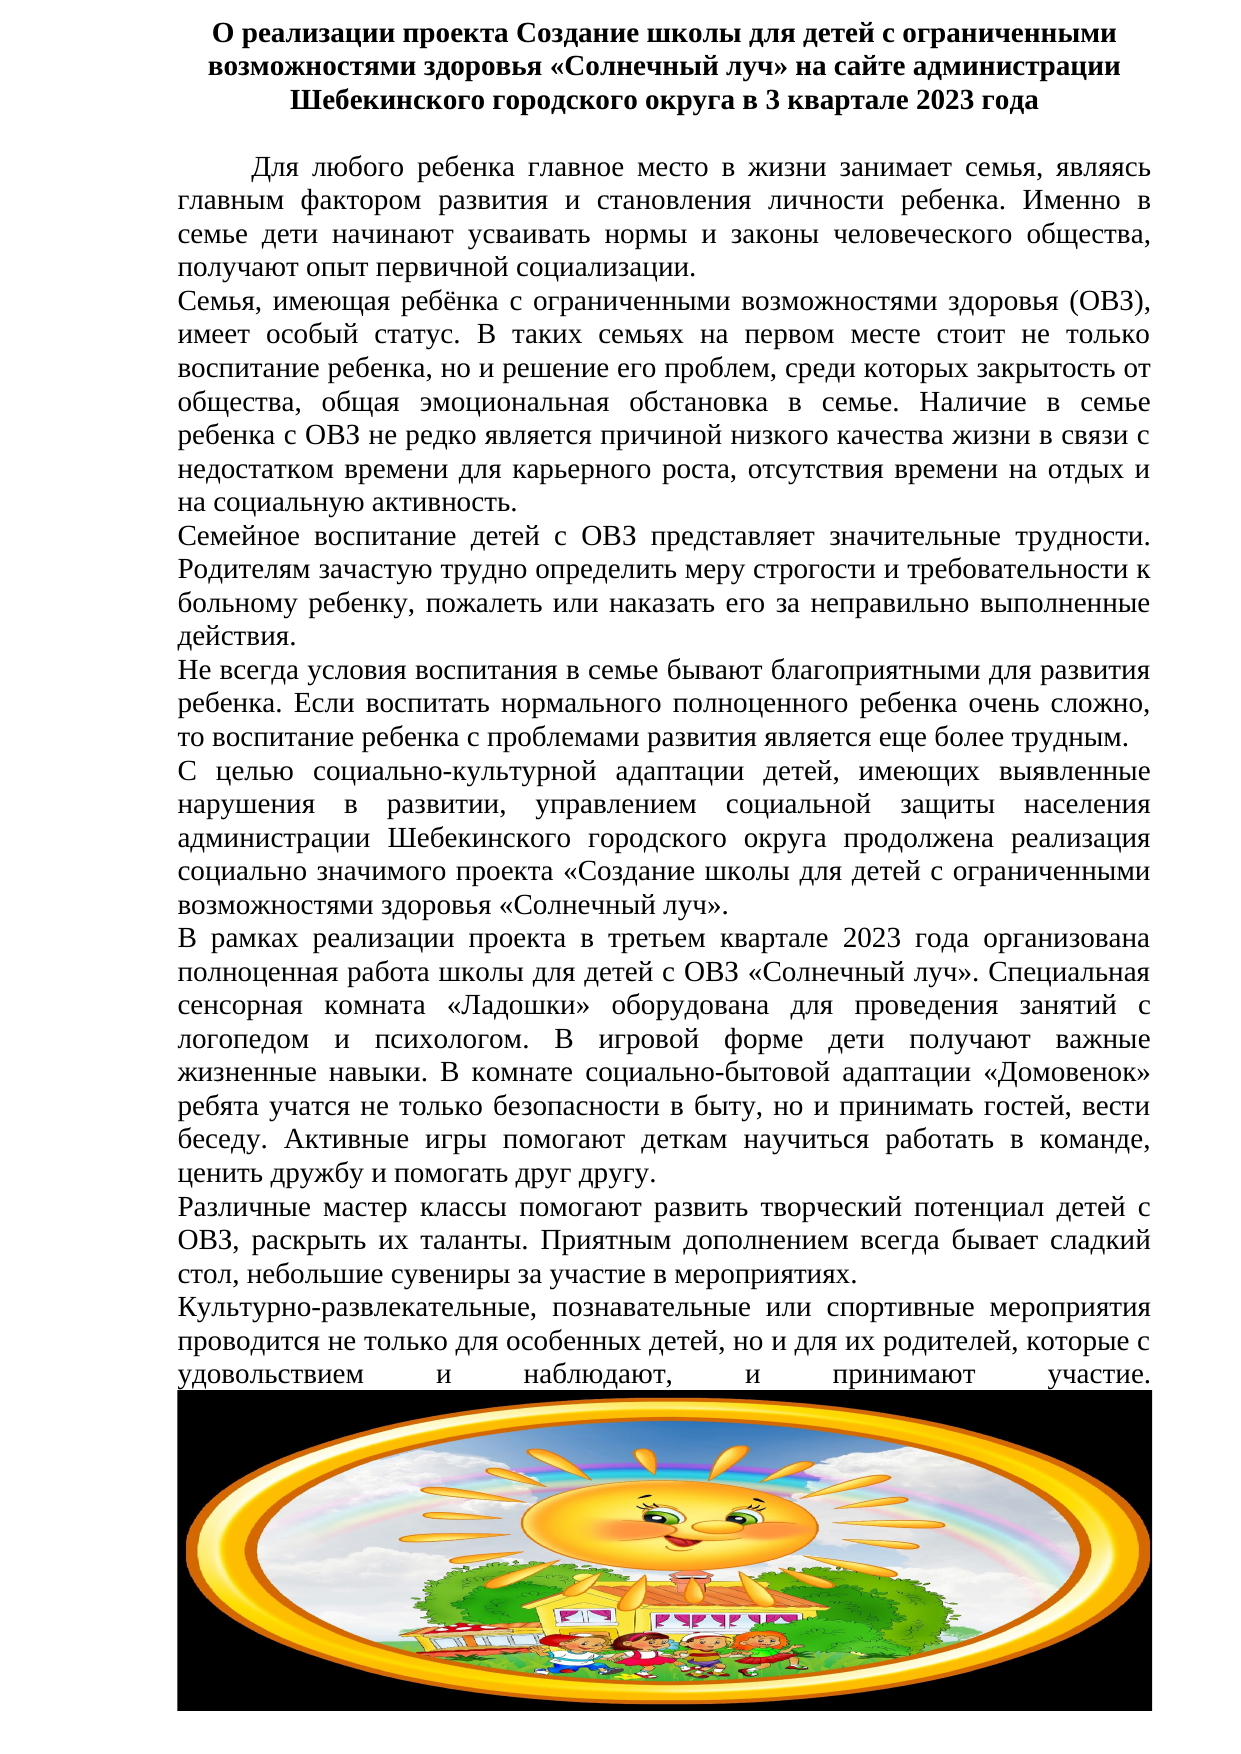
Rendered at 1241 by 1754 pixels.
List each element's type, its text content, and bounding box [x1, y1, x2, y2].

picture [177, 1390, 1153, 1711]
text В рамках реализации проекта в третьем квартале 2023 года организована полноценная работа школы для детей с ОВЗ «Солнечный луч». Специальная сенсорная комната «Ладошки» оборудована для проведения занятий с логопедом и психологом. В игровой форме дети получают важные жизненные навыки. В комнате социально-бытовой адаптации «Домовенок» ребята учатся не только безопасности в быту, но и принимать гостей, вести беседу. Активные игры помогают деткам научиться работать в команде, ценить дружбу и помогать друг другу. [177, 920, 1152, 1189]
text Культурно-развлекательные, познавательные или спортивные мероприятия проводится не только для особенных детей, но и для их родителей, которые с удовольствием и наблюдают, и принимают участие. [177, 1289, 1152, 1390]
text Семья, имеющая ребёнка с ограниченными возможностями здоровья (ОВЗ), имеет особый статус. В таких семьях на первом месте стоит не только воспитание ребенка, но и решение его проблем, среди которых закрытость от общества, общая эмоциональная обстановка в семье. Наличие в семье ребенка с ОВЗ не редко является причиной низкого качества жизни в связи с недостатком времени для карьерного роста, отсутствия времени на отдых и на социальную активность. [177, 283, 1152, 518]
text С целью социально-культурной адаптации детей, имеющих выявленные нарушения в развитии, управлением социальной защиты населения администрации Шебекинского городского округа продолжена реализация социально значимого проекта «Создание школы для детей с ограниченными возможностями здоровья «Солнечный луч». [177, 753, 1152, 920]
text Семейное воспитание детей с ОВЗ представляет значительные трудности. Родителям зачастую трудно определить меру строгости и требовательности к больному ребенку, пожалеть или наказать его за неправильно выполненные действия. [177, 518, 1152, 652]
text Различные мастер классы помогают развить творческий потенциал детей с ОВЗ, раскрыть их таланты. Приятным дополнением всегда бывает сладкий стол, небольшие сувениры за участие в мероприятиях. [177, 1189, 1152, 1289]
text Для любого ребенка главное место в жизни занимает семья, являясь главным фактором развития и становления личности ребенка. Именно в семье дети начинают усваивать нормы и законы человеческого общества, получают опыт первичной социализации. [177, 149, 1152, 283]
text О реализации проекта Создание школы для детей с ограниченными возможностями здоровья «Солнечный луч» на сайте администрации Шебекинского городского округа в 3 квартале 2023 года [177, 15, 1152, 115]
text Не всегда условия воспитания в семье бывают благоприятными для развития ребенка. Если воспитать нормального полноценного ребенка очень сложно, то воспитание ребенка с проблемами развития является еще более трудным. [177, 652, 1152, 753]
